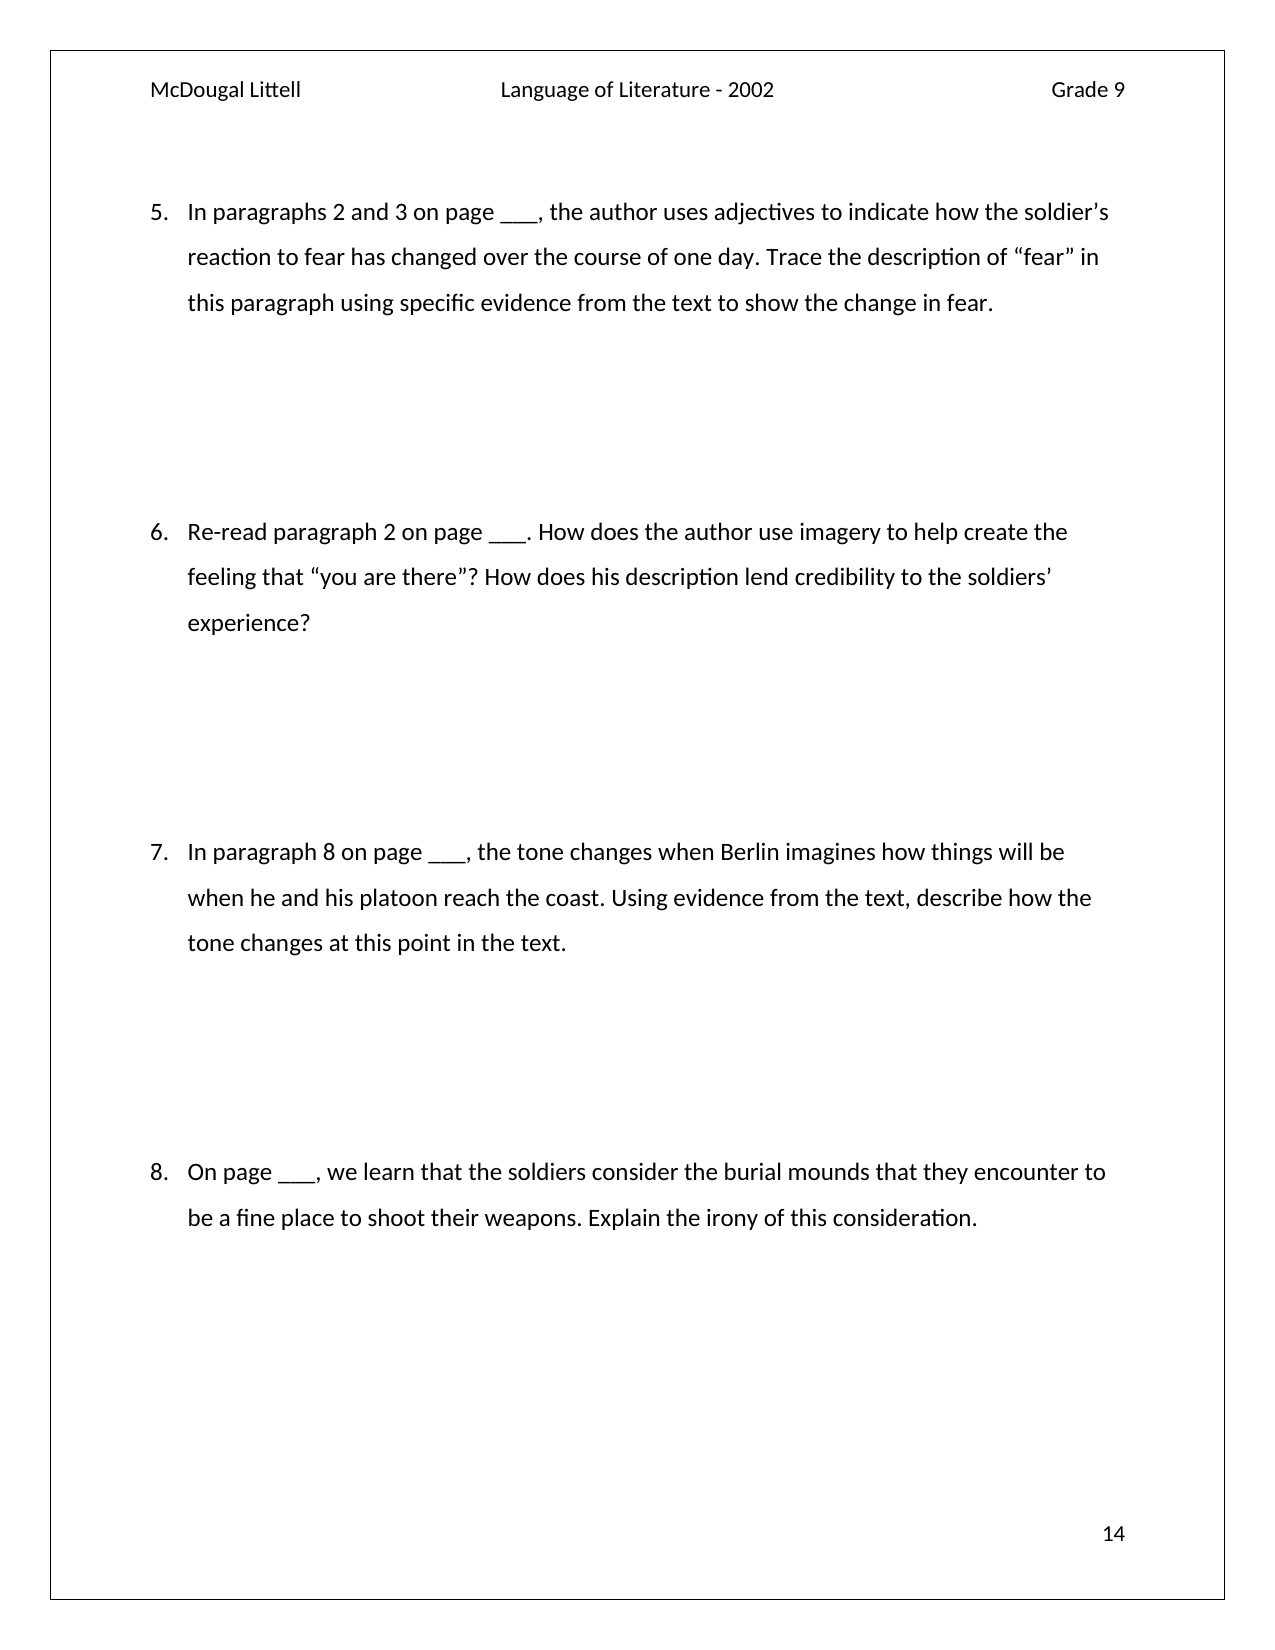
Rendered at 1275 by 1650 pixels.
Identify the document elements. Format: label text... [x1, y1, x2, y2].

list Re-read paragraph 2 on page ___. How does the author use imagery to help create the feeling that “you are there”? How does his description lend credibility to the soldiers’ experience? [150, 516, 1125, 638]
list On page ___, we learn that the soldiers consider the burial mounds that they encounter to be a fine place to shoot their weapons. Explain the irony of this consideration. [150, 1156, 1125, 1232]
list In paragraphs 2 and 3 on page ___, the author uses adjectives to indicate how the soldier’s reaction to fear has changed over the course of one day. Trace the description of “fear” in this paragraph using specific evidence from the text to show the change in fear. [150, 196, 1125, 318]
list In paragraph 8 on page ___, the tone changes when Berlin imagines how things will be when he and his platoon reach the coast. Using evidence from the text, describe how the tone changes at this point in the text. [150, 836, 1125, 958]
